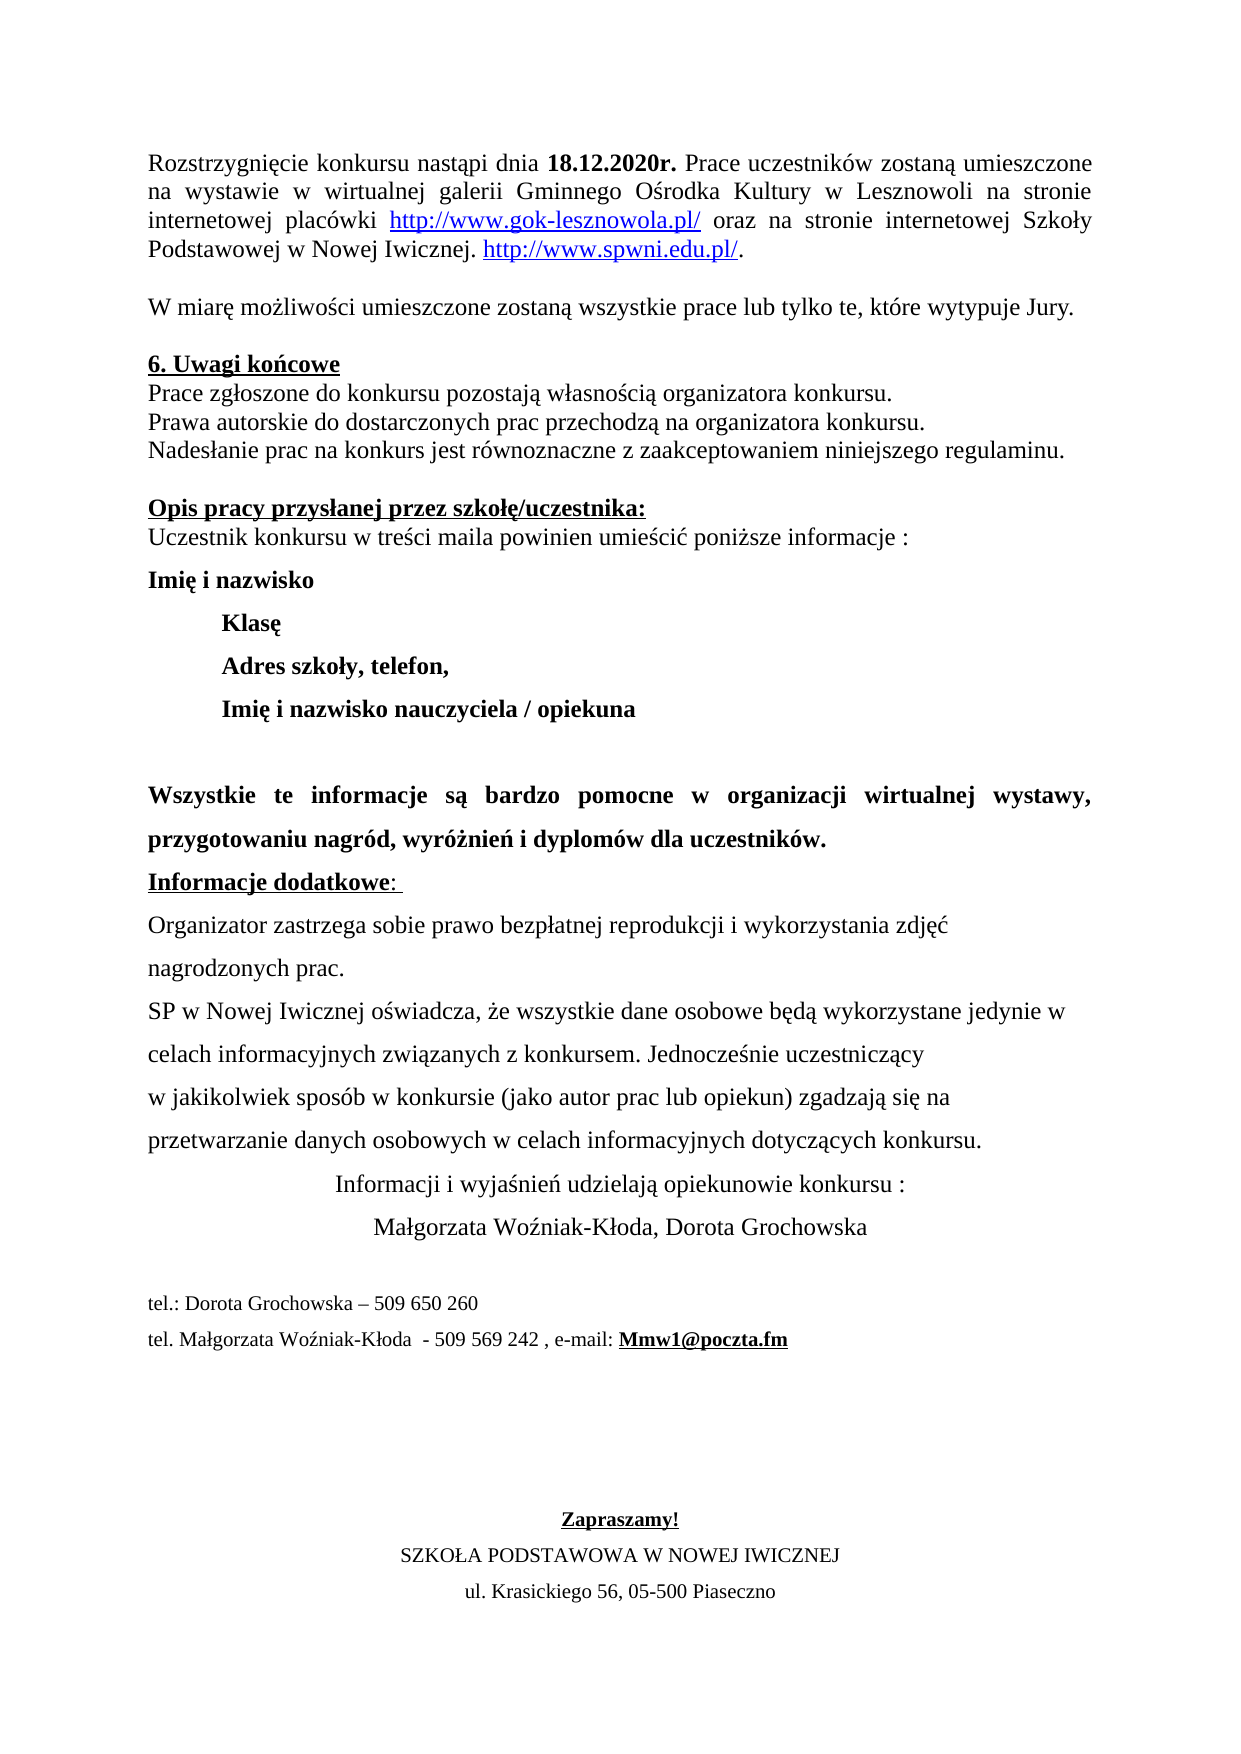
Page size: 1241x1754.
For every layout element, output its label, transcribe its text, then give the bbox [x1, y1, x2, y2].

text w jakikolwiek sposób w konkursie (jako autor prac lub opiekun) zgadzają się na przetwarzanie danych osobowych w celach informacyjnych dotyczących konkursu. [148, 1082, 1093, 1154]
text Wszystkie te informacje są bardzo pomocne w organizacji wirtualnej wystawy, przygotowaniu nagród, wyróżnień i dyplomów dla uczestników. [148, 781, 1093, 852]
text SP w Nowej Iwicznej oświadcza, że wszystkie dane osobowe będą wykorzystane jedynie w celach informacyjnych związanych z konkursem. Jednocześnie uczestniczący [148, 996, 1093, 1068]
text Informacji i wyjaśnień udzielają opiekunowie konkursu : Małgorzata Woźniak-Kłoda, Dorota Grochowska [148, 1169, 1093, 1241]
text Organizator zastrzega sobie prawo bezpłatnej reprodukcji i wykorzystania zdjęć nagrodzonych prac. [148, 910, 1093, 982]
text tel.: Dorota Grochowska – 509 650 260 [148, 1291, 1093, 1315]
list Adres szkoły, telefon, [148, 651, 1093, 680]
list Klasę [148, 608, 1093, 637]
text Uczestnik konkursu w treści maila powinien umieścić poniższe informacje : [148, 522, 1093, 551]
text Zapraszamy! [148, 1507, 1093, 1531]
text Opis pracy przysłanej przez szkołę/uczestnika: [148, 493, 1093, 522]
text Imię i nazwisko [148, 565, 1093, 594]
text W miarę możliwości umieszczone zostaną wszystkie prace lub tylko te, które wytypuje Jury. [148, 292, 1093, 321]
list Imię i nazwisko nauczyciela / opiekuna [148, 694, 1093, 723]
text Prawa autorskie do dostarczonych prac przechodzą na organizatora konkursu. [148, 407, 1093, 436]
text Nadesłanie prac na konkurs jest równoznaczne z zaakceptowaniem niniejszego regulaminu. [148, 436, 1093, 464]
text SZKOŁA PODSTAWOWA W NOWEJ IWICZNEJ [148, 1543, 1093, 1567]
text ul. Krasickiego 56, 05-500 Piaseczno [148, 1579, 1093, 1603]
text 6. Uwagi końcowe [148, 349, 1093, 378]
text Rozstrzygnięcie konkursu nastąpi dnia 18.12.2020r. Prace uczestników zostaną umieszczone na wystawie w wirtualnej galerii Gminnego Ośrodka Kultury w Lesznowoli na stronie internetowej placówki http://www.gok-lesznowola.pl/ oraz na stronie internetowej Szkoły Podstawowej w Nowej Iwicznej. http://www.spwni.edu.pl/. [148, 148, 1093, 263]
text tel. Małgorzata Woźniak-Kłoda - 509 569 242 , e-mail: Mmw1@poczta.fm [148, 1327, 1093, 1351]
text Informacje dodatkowe: [148, 867, 1093, 896]
text Prace zgłoszone do konkursu pozostają własnością organizatora konkursu. [148, 378, 1093, 407]
